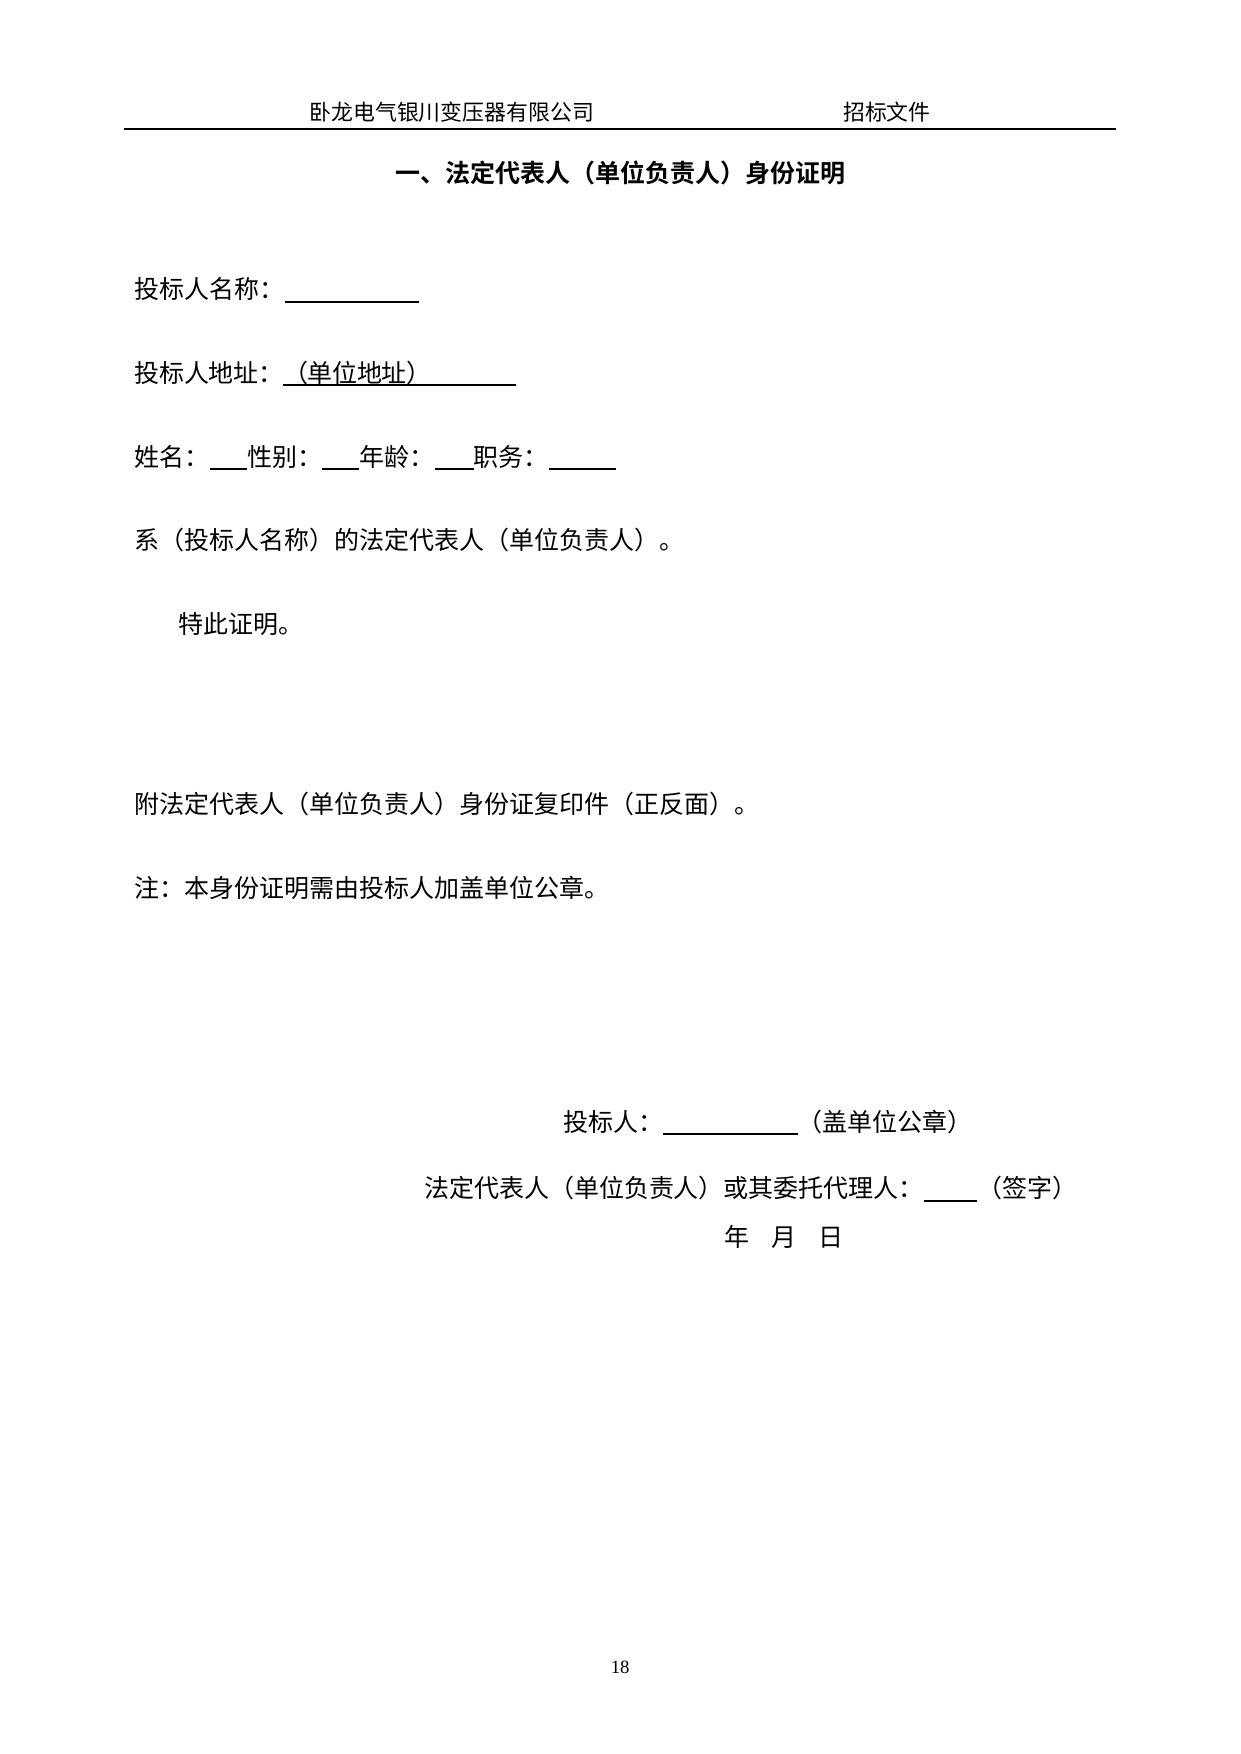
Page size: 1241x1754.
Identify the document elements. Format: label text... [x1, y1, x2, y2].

text 姓名： 性别： 年龄： 职务： [134, 437, 1116, 473]
text 法定代表人（单位负责人）或其委托代理人： （签字） [124, 1169, 1116, 1205]
text 注：本身份证明需由投标人加盖单位公章。 [134, 868, 1116, 905]
text 投标人： （盖单位公章） [563, 1102, 1116, 1138]
text 附法定代表人（单位负责人）身份证复印件（正反面）。 [134, 785, 1116, 821]
text 特此证明。 [178, 604, 1116, 640]
text 系（投标人名称）的法定代表人（单位负责人）。 [134, 521, 1116, 557]
text 一、法定代表人（单位负责人）身份证明 [124, 153, 1116, 190]
text 年 月 日 [124, 1218, 1116, 1254]
text 投标人名称： [134, 270, 1116, 306]
text 投标人地址：（单位地址） [134, 353, 1116, 390]
